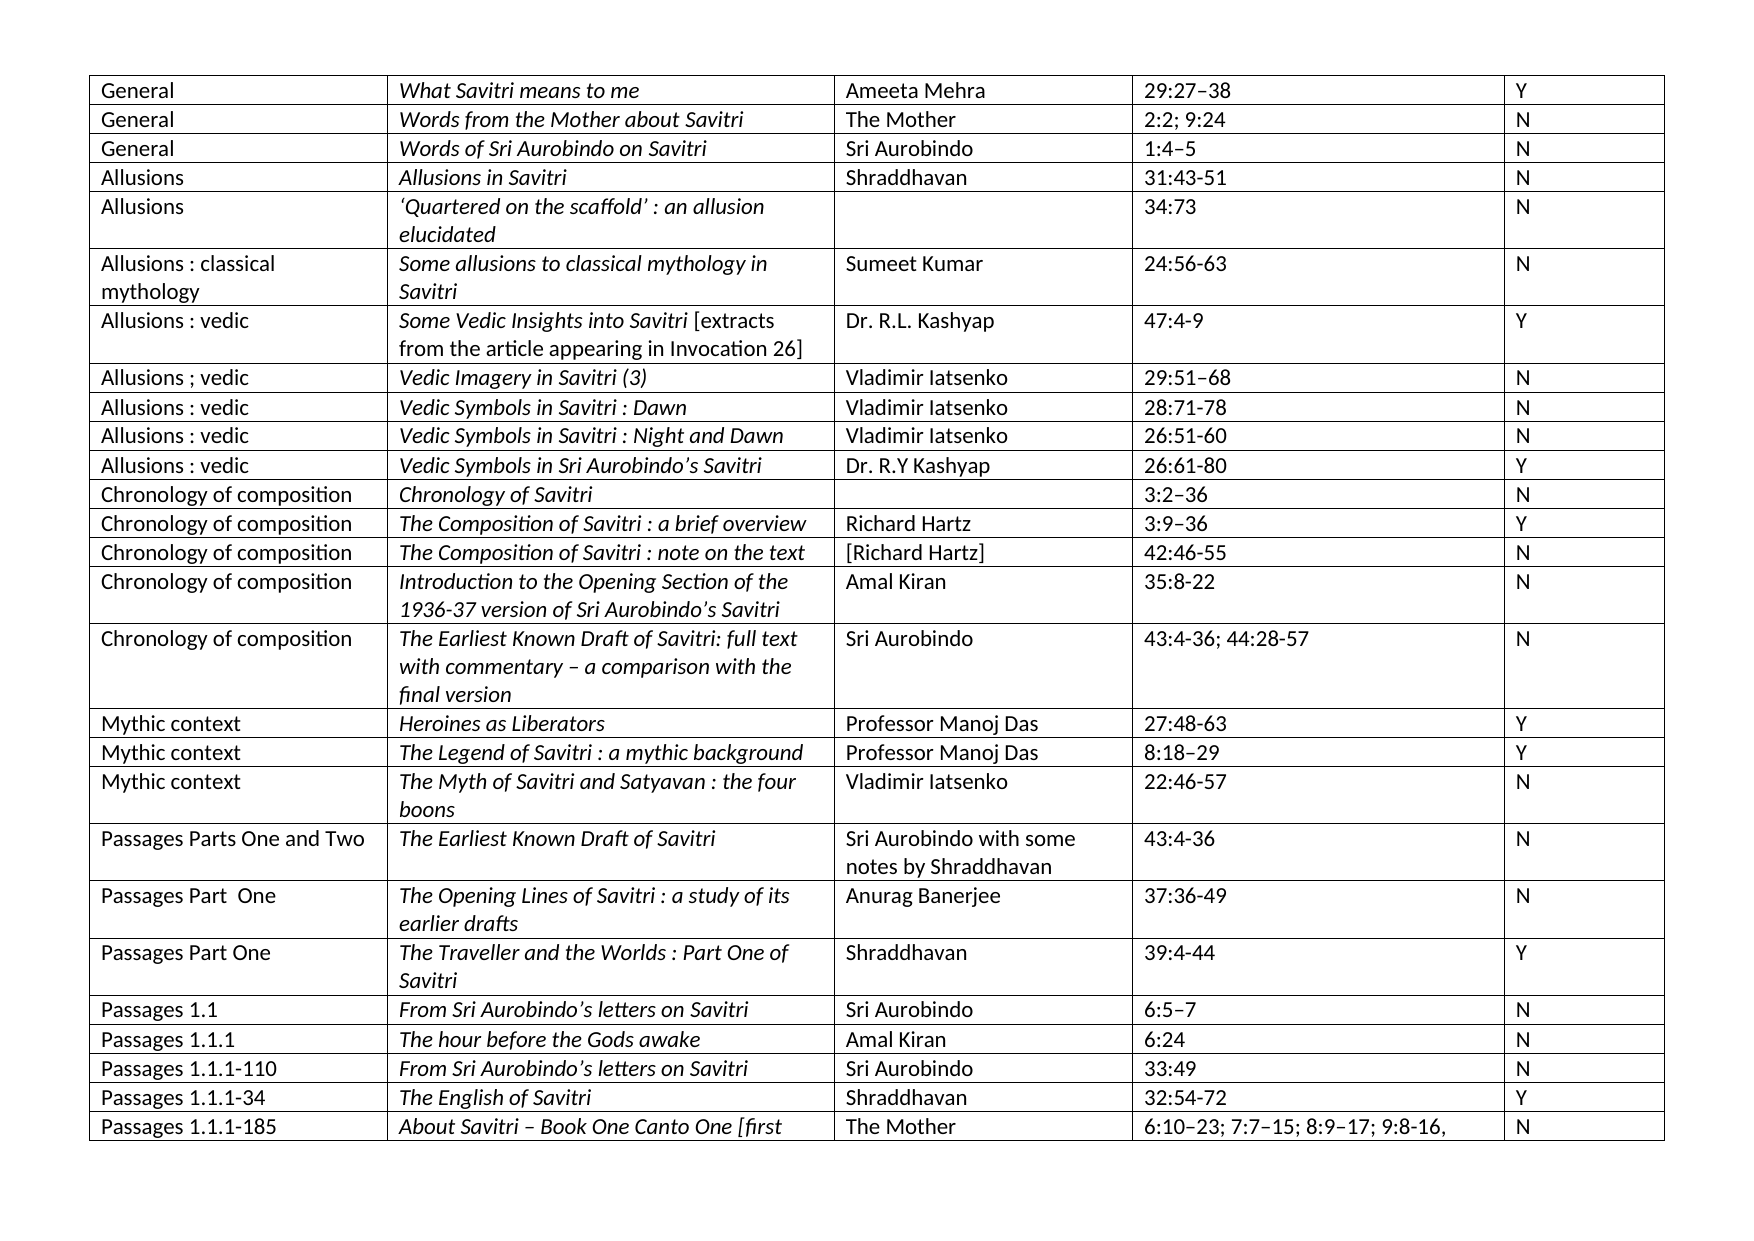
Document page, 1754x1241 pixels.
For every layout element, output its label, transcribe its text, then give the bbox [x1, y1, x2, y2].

table_cell Introduction to the Opening Section of the 1936-37 version of Sri Aurobindo’s Savitri [388, 567, 834, 623]
table_cell The English of Savitri [388, 1083, 834, 1111]
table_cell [1133, 1112, 1504, 1140]
table_cell Words of Sri Aurobindo on Savitri [388, 134, 834, 162]
table_cell Professor Manoj Das [835, 709, 1132, 737]
table_cell Some Vedic Insights into Savitri [extracts from the article appearing in Invocation 26] [388, 306, 834, 362]
table_cell N [1505, 249, 1664, 305]
table_cell Passages 1.1.1-34 [90, 1083, 387, 1111]
table_cell 29:51–68 [1133, 364, 1504, 392]
table_cell [835, 192, 1132, 248]
table_cell Sri Aurobindo [835, 1054, 1132, 1082]
table_cell Mythic context [90, 709, 387, 737]
table_cell 24:56-63 [1133, 249, 1504, 305]
table_cell Sri Aurobindo [835, 996, 1132, 1024]
table_cell Chronology of composition [90, 624, 387, 708]
table_cell The hour before the Gods awake [388, 1025, 834, 1053]
table_cell Shraddhavan [835, 939, 1132, 994]
table_cell Y [1505, 939, 1664, 994]
table_cell Passages Part One [90, 939, 387, 994]
table_cell Y [1505, 451, 1664, 479]
table_cell 26:61-80 [1133, 451, 1504, 479]
table_cell The Earliest Known Draft of Savitri [388, 824, 834, 880]
table_cell Shraddhavan [835, 1083, 1132, 1111]
table_cell 3:2–36 [1133, 480, 1504, 508]
table_cell What Savitri means to me [388, 76, 834, 104]
table_cell Vladimir Iatsenko [835, 393, 1132, 421]
table_cell 42:46-55 [1133, 538, 1504, 566]
table_cell Allusions [90, 192, 387, 248]
table_cell [835, 480, 1132, 508]
table_cell 2:2; [1133, 105, 1504, 133]
table_cell Y [1505, 709, 1664, 737]
table_cell 47:4-9 [1133, 306, 1504, 362]
table_cell Y [1505, 738, 1664, 766]
table_cell Y [1505, 306, 1664, 362]
table_cell 31:43-51 [1133, 163, 1504, 191]
table_cell Chronology of composition [90, 567, 387, 623]
table_cell Vedic Imagery in Savitri (3) [388, 364, 834, 392]
table_cell Amal Kiran [835, 567, 1132, 623]
table_cell Chronology of composition [90, 538, 387, 566]
table_cell The Mother [835, 1112, 1132, 1140]
table_cell Y [1505, 76, 1664, 104]
table_cell Chronology of Savitri [388, 480, 834, 508]
table_cell N [1505, 1025, 1664, 1053]
table_cell The Opening Lines of Savitri : a study of its earlier drafts [388, 881, 834, 937]
table_cell N [1505, 767, 1664, 823]
table_cell 43:4-36; 44:28-57 [1133, 624, 1504, 708]
table_cell N [1505, 480, 1664, 508]
table_cell Passages Part One [90, 881, 387, 937]
table_cell 29:27–38 [1133, 76, 1504, 104]
table_cell From Sri Aurobindo’s letters on Savitri [388, 996, 834, 1024]
table_cell Allusions : vedic [90, 393, 387, 421]
table_cell Allusions : classical mythology [90, 249, 387, 305]
table_cell 6:5–7 [1133, 996, 1504, 1024]
table_cell Allusions : vedic [90, 451, 387, 479]
table_cell From Sri Aurobindo’s letters on Savitri [388, 1054, 834, 1082]
table_cell The Composition of Savitri : a brief overview [388, 509, 834, 537]
table_cell Heroines as Liberators [388, 709, 834, 737]
table_cell Shraddhavan [835, 163, 1132, 191]
table_cell N [1505, 567, 1664, 623]
table_cell Allusions : vedic [90, 306, 387, 362]
table_cell Anurag Banerjee [835, 881, 1132, 937]
table_cell ‘Quartered on the scaffold’ : an allusion elucidated [388, 192, 834, 248]
table_cell N [1505, 393, 1664, 421]
table_cell 39:4-44 [1133, 939, 1504, 994]
table_cell Vedic Symbols in Savitri : Night and Dawn [388, 422, 834, 450]
table_cell 22:46-57 [1133, 767, 1504, 823]
table_cell N [1505, 538, 1664, 566]
table_cell Sumeet Kumar [835, 249, 1132, 305]
table_cell Sri Aurobindo with some notes by Shraddhavan [835, 824, 1132, 880]
table_cell N [1505, 192, 1664, 248]
table_cell Dr. R.L. Kashyap [835, 306, 1132, 362]
table_cell Passages Parts One and Two [90, 824, 387, 880]
table_cell [Richard Hartz] [835, 538, 1132, 566]
table_cell Allusions ; vedic [90, 364, 387, 392]
table_cell 8:18–29 [1133, 738, 1504, 766]
table_cell The Mother [835, 105, 1132, 133]
table_cell The Myth of Savitri and Satyavan : the four boons [388, 767, 834, 823]
table_cell The Composition of Savitri : note on the text [388, 538, 834, 566]
table_cell N [1505, 422, 1664, 450]
table_cell Y [1505, 1083, 1664, 1111]
table_cell N [1505, 105, 1664, 133]
table_cell N [1505, 996, 1664, 1024]
table_cell 3:9–36 [1133, 509, 1504, 537]
table_cell General [90, 134, 387, 162]
table_cell N [1505, 1054, 1664, 1082]
table_cell N [1505, 134, 1664, 162]
table_cell Passages 1.1 [90, 996, 387, 1024]
table_cell N [1505, 881, 1664, 937]
table_cell 32:54-72 [1133, 1083, 1504, 1111]
table_cell 33:49 [1133, 1054, 1504, 1082]
table_cell 37:36-49 [1133, 881, 1504, 937]
table_cell Sri Aurobindo [835, 624, 1132, 708]
table_cell Ameeta Mehra [835, 76, 1132, 104]
table_cell General [90, 105, 387, 133]
table_cell Vedic Symbols in Savitri : Dawn [388, 393, 834, 421]
table_cell 27:48-63 [1133, 709, 1504, 737]
table_cell The Traveller and the Worlds : Part One of Savitri [388, 939, 834, 994]
table_cell Professor Manoj Das [835, 738, 1132, 766]
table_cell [388, 1112, 834, 1140]
table_cell N [1505, 824, 1664, 880]
table_cell [1133, 1025, 1504, 1053]
table_cell Vladimir Iatsenko [835, 767, 1132, 823]
table_cell 1:4–5 [1133, 134, 1504, 162]
table_cell Mythic context [90, 767, 387, 823]
table_cell The Earliest Known Draft of Savitri: full text with commentary – a comparison with the final version [388, 624, 834, 708]
table_cell Amal Kiran [835, 1025, 1132, 1053]
table_cell Words from the Mother about Savitri [388, 105, 834, 133]
table_cell Sri Aurobindo [835, 134, 1132, 162]
table_cell N [1505, 364, 1664, 392]
table_cell 28:71-78 [1133, 393, 1504, 421]
table_cell N [1505, 1112, 1664, 1140]
table_cell Allusions in Savitri [388, 163, 834, 191]
table_cell Allusions : vedic [90, 422, 387, 450]
table_cell The Legend of Savitri : a mythic background [388, 738, 834, 766]
table_cell General [90, 76, 387, 104]
table_cell Passages 1.1.1-110 [90, 1054, 387, 1082]
table_cell 34:73 [1133, 192, 1504, 248]
table_cell 26:51-60 [1133, 422, 1504, 450]
table_cell Vedic Symbols in Sri Aurobindo’s Savitri [388, 451, 834, 479]
table_cell Dr. R.Y Kashyap [835, 451, 1132, 479]
table_cell Chronology of composition [90, 509, 387, 537]
table_cell 43:4-36 [1133, 824, 1504, 880]
table_cell Mythic context [90, 738, 387, 766]
table_cell Passages 1.1.1-185 [90, 1112, 387, 1140]
table_cell N [1505, 624, 1664, 708]
table_cell N [1505, 163, 1664, 191]
table_cell Chronology of composition [90, 480, 387, 508]
table_cell Y [1505, 509, 1664, 537]
table_cell Allusions [90, 163, 387, 191]
table_cell 35:8-22 [1133, 567, 1504, 623]
table_cell Richard Hartz [835, 509, 1132, 537]
table_cell Vladimir Iatsenko [835, 422, 1132, 450]
table_cell Passages 1.1.1 [90, 1025, 387, 1053]
table_cell Some allusions to classical mythology in Savitri [388, 249, 834, 305]
table_cell Vladimir Iatsenko [835, 364, 1132, 392]
